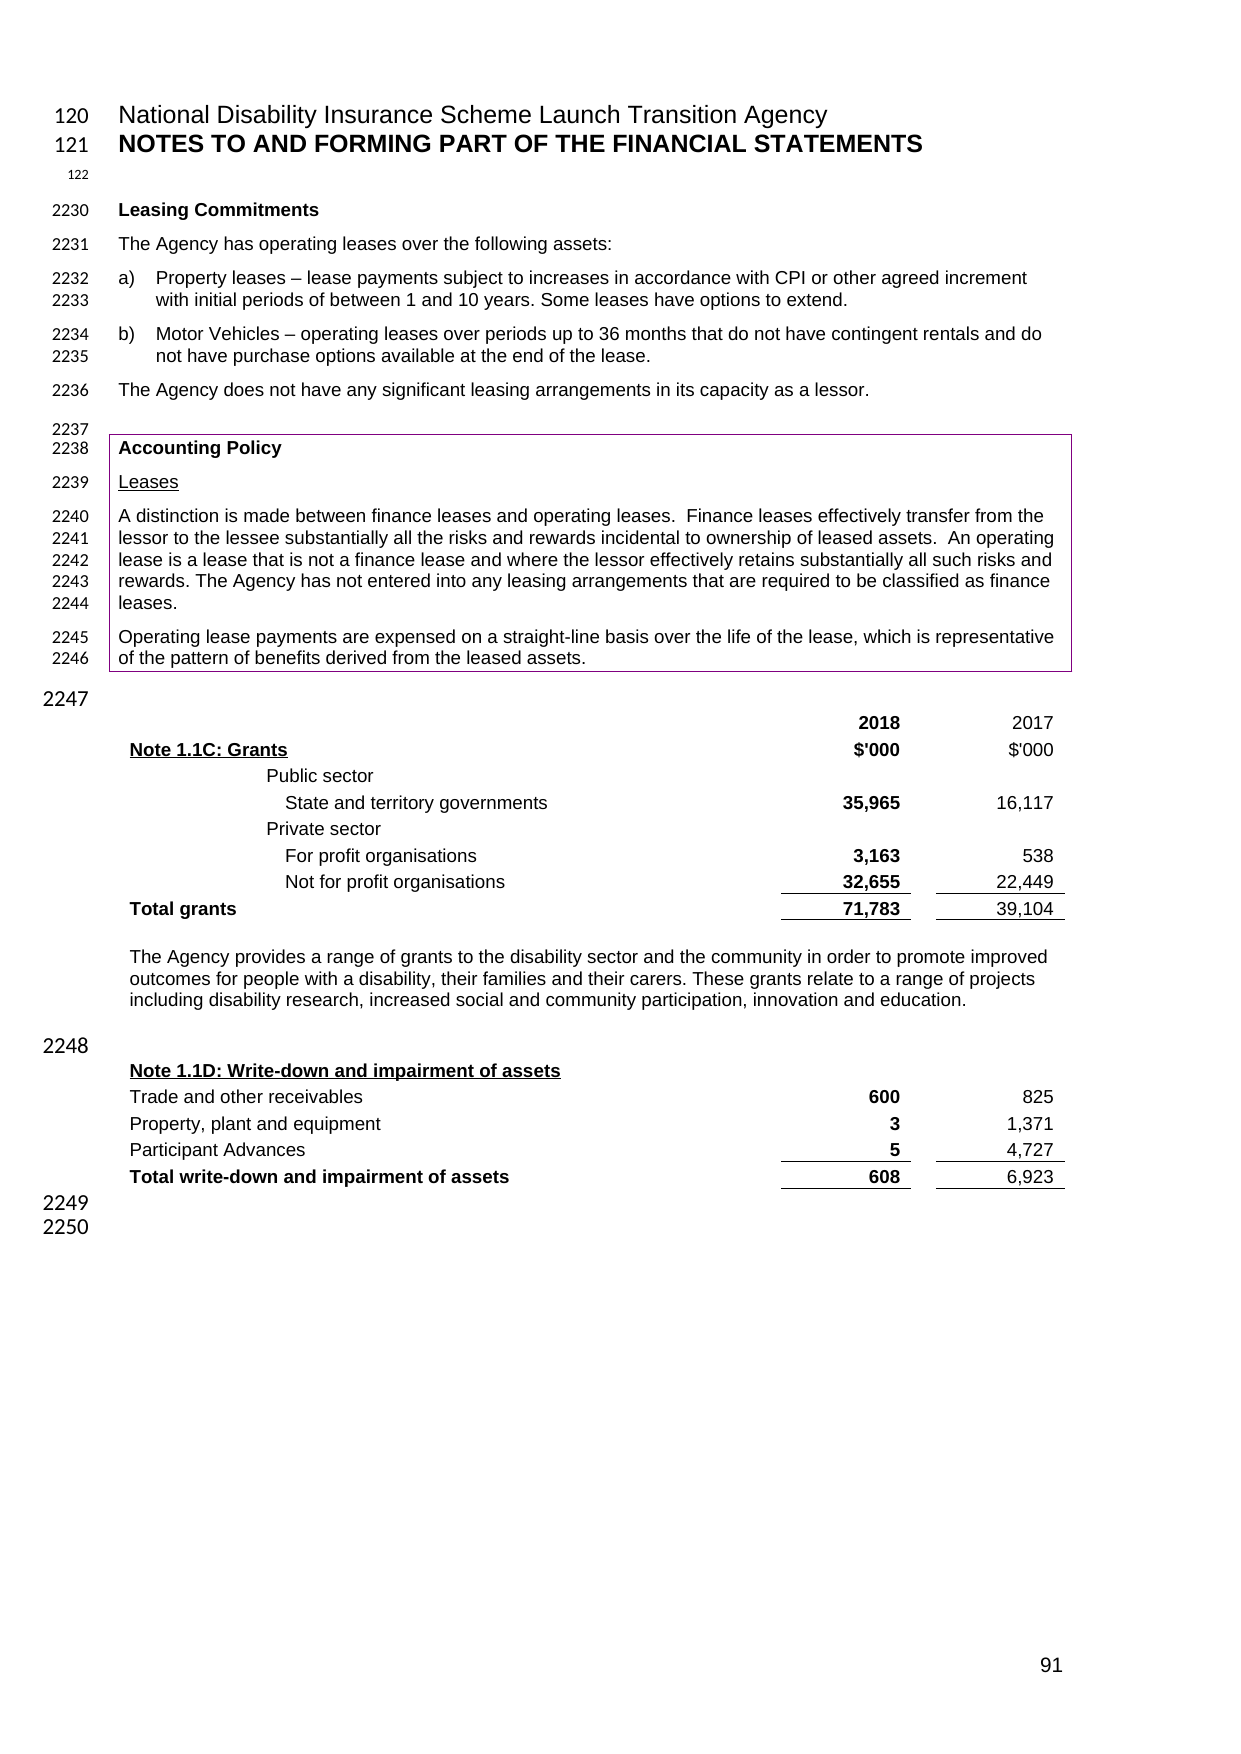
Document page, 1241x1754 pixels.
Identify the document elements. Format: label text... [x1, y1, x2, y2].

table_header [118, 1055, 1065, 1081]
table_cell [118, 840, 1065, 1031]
text The Agency does not have any significant leasing arrangements in its capacity as a lessor. [118, 378, 1063, 400]
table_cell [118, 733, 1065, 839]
text The Agency has operating leases over the following assets: [118, 233, 1063, 255]
subtitle Accounting Policy [110, 435, 1071, 459]
text A distinction is made between finance leases and operating leases. Finance leases effectively transfer from the lessor to the lessee substantially all the risks and rewards incidental to ownership of leased assets. An operating lease is a lease that is not a finance lease and where the lessor effectively retains substantially all such risks and rewards. The Agency has not entered into any leasing arrangements that are required to be classified as finance leases. [110, 502, 1071, 613]
list Motor Vehicles – operating leases over periods up to 36 months that do not have contingent rentals and do not have purchase options available at the end of the lease. [118, 323, 1063, 366]
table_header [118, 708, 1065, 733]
text Operating lease payments are expensed on a straight-line basis over the life of the lease, which is representative of the pattern of benefits derived from the leased assets. [110, 622, 1071, 671]
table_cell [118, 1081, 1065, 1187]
subtitle Leasing Commitments [118, 199, 1063, 221]
text Leases [110, 468, 1071, 493]
list Property leases – lease payments subject to increases in accordance with CPI or other agreed increment with initial periods of between 1 and 10 years. Some leases have options to extend. [118, 267, 1063, 310]
